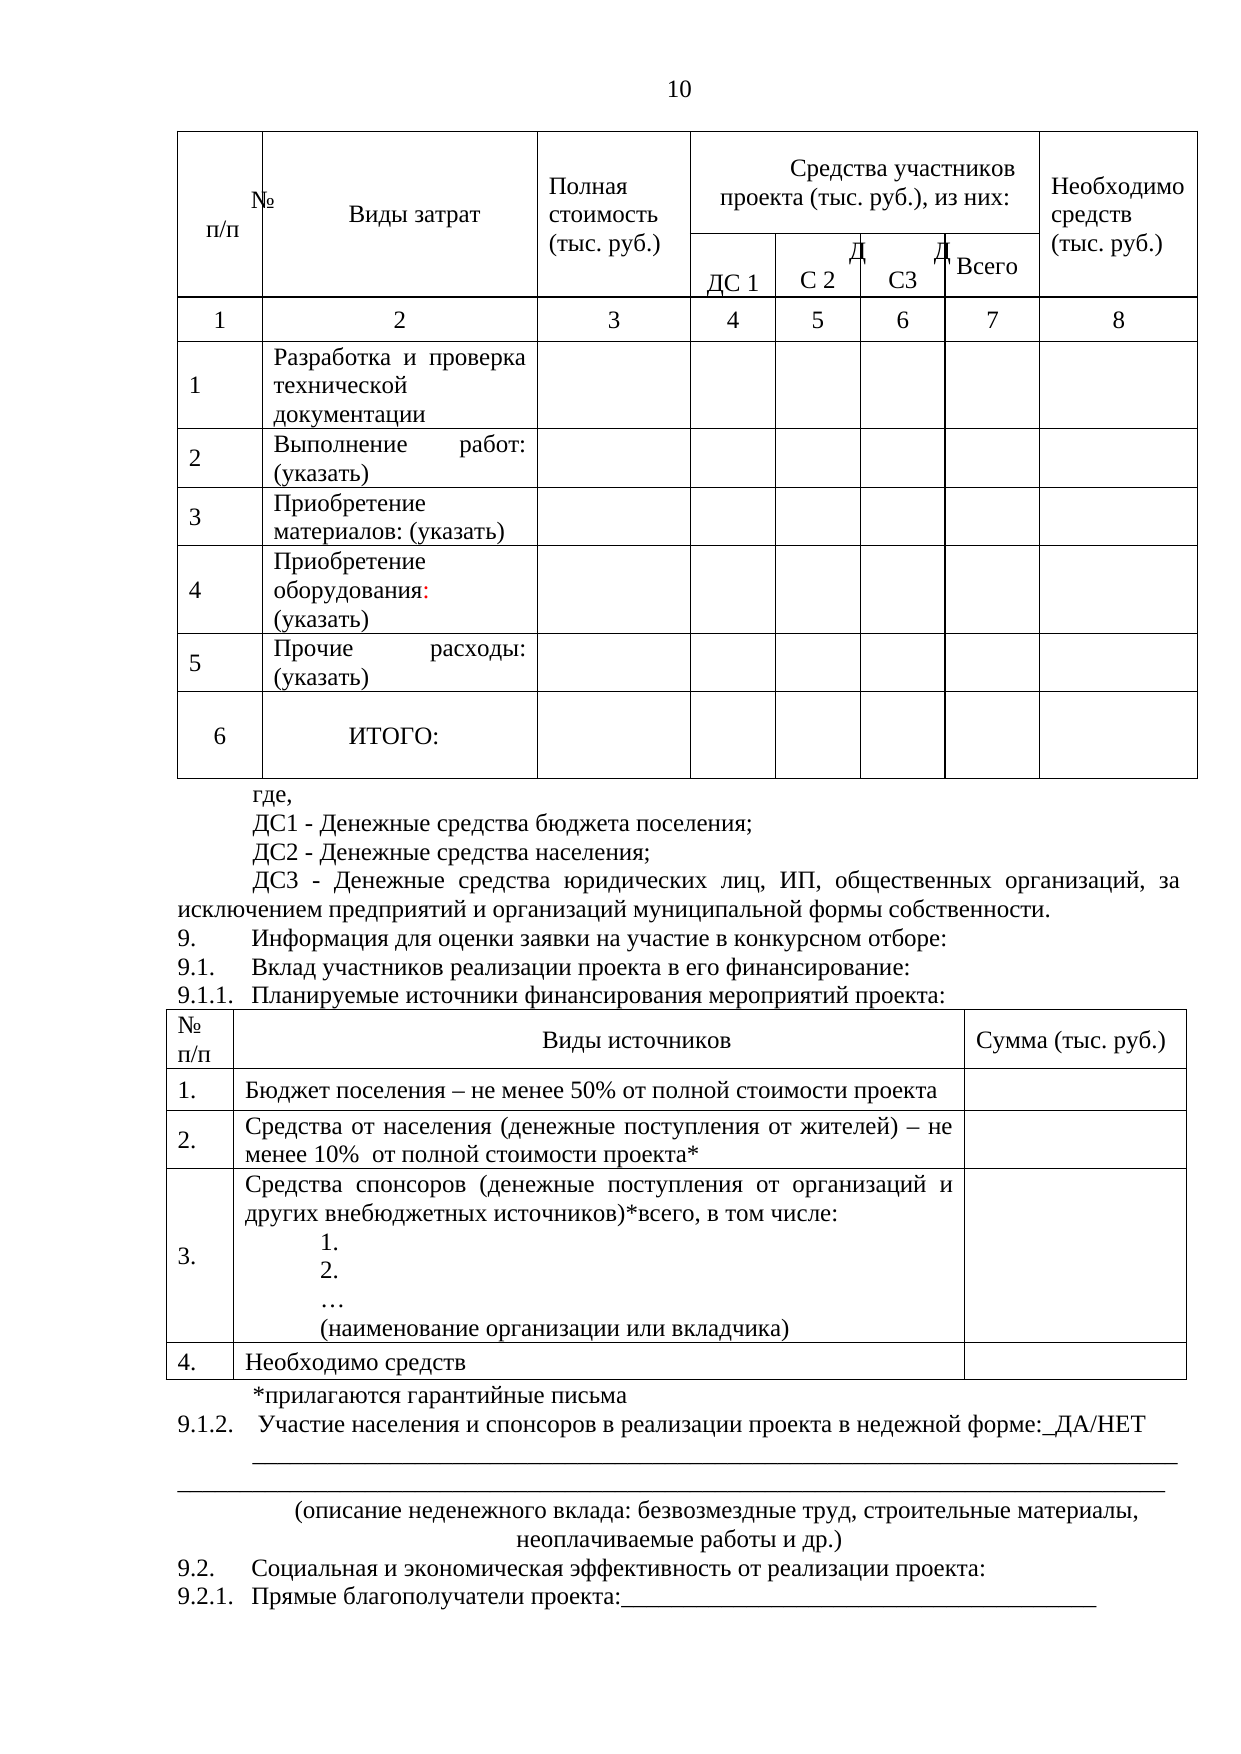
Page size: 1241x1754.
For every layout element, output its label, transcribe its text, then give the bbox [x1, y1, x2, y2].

list Прямые благополучатели проекта:______________________________________ [177, 1581, 1181, 1610]
table_cell Прочие расходы: (указать) [263, 634, 537, 691]
table_cell Выполнение работ: (указать) [263, 429, 537, 487]
table_cell [538, 634, 690, 691]
table_cell [691, 429, 775, 487]
table_cell 3 [178, 488, 262, 545]
table_header Сумма (тыс. руб.) [965, 1010, 1186, 1068]
list Планируемые источники финансирования мероприятий проекта: [177, 981, 1181, 1009]
text ДС2 - Денежные средства населения; [177, 837, 1181, 866]
table_cell [965, 1069, 1186, 1110]
text (описание неденежного вклада: безвозмездные труд, строительные материалы, неоплачиваемые работы и др.) [177, 1495, 1181, 1553]
table_cell 3 [538, 298, 690, 341]
table_cell 2 [263, 298, 537, 341]
table_cell ДС3 [861, 234, 944, 296]
table_cell 3. [167, 1169, 233, 1342]
table_cell 4 [691, 298, 775, 341]
table_cell Приобретение оборудования: (указать) [263, 546, 537, 632]
table_cell Всего [946, 234, 1039, 296]
text где, [177, 779, 1181, 808]
table_cell [861, 634, 944, 691]
table_cell [861, 692, 944, 778]
table_cell [691, 546, 775, 632]
table_cell [1040, 546, 1197, 632]
list Вклад участников реализации проекта в его финансирование: [177, 952, 1181, 981]
table_cell [946, 546, 1039, 632]
table_header № п/п [167, 1010, 233, 1068]
text _________________________________________________________________________________________________________________________________________________________ [177, 1438, 1181, 1495]
table_header Необходимо средств (тыс. руб.) [1040, 132, 1197, 296]
table_cell [965, 1111, 1186, 1168]
table_cell [861, 488, 944, 545]
table_cell Средства спонсоров (денежные поступления от организаций и других внебюджетных источников)*всего, в том числе: 1. 2. … (наименование организации или вкладчика) [234, 1169, 964, 1342]
table_cell [538, 692, 690, 778]
table_cell [691, 342, 775, 428]
table_cell ДС 1 [691, 234, 775, 296]
table_cell [1040, 634, 1197, 691]
table_cell 1. [167, 1069, 233, 1110]
table_cell [776, 692, 860, 778]
text ДС3 - Денежные средства юридических лиц, ИП, общественных организаций, за исключением предприятий и организаций муниципальной формы собственности. [177, 866, 1181, 923]
table_cell [538, 342, 690, 428]
table_cell Приобретение материалов: (указать) [263, 488, 537, 545]
list Социальная и экономическая эффективность от реализации проекта: [177, 1553, 1181, 1581]
table_cell 2 [178, 429, 262, 487]
table_cell [1040, 692, 1197, 778]
table_cell [776, 546, 860, 632]
text *прилагаются гарантийные письма [177, 1380, 1181, 1409]
table_cell 6 [861, 298, 944, 341]
table_cell [776, 342, 860, 428]
table_cell 1 [178, 342, 262, 428]
table_header Виды источников [234, 1010, 964, 1068]
table_cell [861, 429, 944, 487]
list Информация для оценки заявки на участие в конкурсном отборе: [177, 923, 1181, 952]
table_header Виды затрат [263, 132, 537, 296]
table_cell Средства от населения (денежные поступления от жителей) – не менее 10% от полной стоимости проекта* [234, 1111, 964, 1168]
table_cell [691, 692, 775, 778]
table_cell 7 [946, 298, 1039, 341]
table_cell 2. [167, 1111, 233, 1168]
table_header Полная стоимость (тыс. руб.) [538, 132, 690, 296]
table_cell 6 [178, 692, 262, 778]
table_cell [946, 692, 1039, 778]
table_cell 1 [178, 298, 262, 341]
table_cell [965, 1169, 1186, 1342]
table_cell [538, 488, 690, 545]
table_header Средства участников проекта (тыс. руб.), из них: [691, 132, 1039, 233]
list Участие населения и спонсоров в реализации проекта в недежной форме:_ДА/НЕТ [177, 1409, 1181, 1438]
table_cell [965, 1343, 1186, 1379]
table_cell [946, 634, 1039, 691]
table_cell [946, 429, 1039, 487]
table_cell Бюджет поселения – не менее 50% от полной стоимости проекта [234, 1069, 964, 1110]
table_cell [538, 546, 690, 632]
table_cell 5 [178, 634, 262, 691]
table_cell Разработка и проверка технической документации [263, 342, 537, 428]
table_cell [861, 546, 944, 632]
table_cell ИТОГО: [263, 692, 537, 778]
table_cell [776, 429, 860, 487]
table_cell [1040, 429, 1197, 487]
table_cell 4. [167, 1343, 233, 1379]
table_cell 4 [178, 546, 262, 632]
table_cell [776, 634, 860, 691]
table_cell [946, 342, 1039, 428]
table_cell [946, 488, 1039, 545]
table_cell [1040, 488, 1197, 545]
table_header № п/п [178, 132, 262, 296]
table_cell ДС 2 [776, 234, 860, 296]
table_cell [538, 429, 690, 487]
table_cell 5 [776, 298, 860, 341]
table_cell 8 [1040, 298, 1197, 341]
table_cell [691, 488, 775, 545]
table_cell Необходимо средств [234, 1343, 964, 1379]
table_cell [691, 634, 775, 691]
table_cell [1040, 342, 1197, 428]
table_cell [776, 488, 860, 545]
text ДС1 - Денежные средства бюджета поселения; [177, 808, 1181, 837]
table_cell [861, 342, 944, 428]
